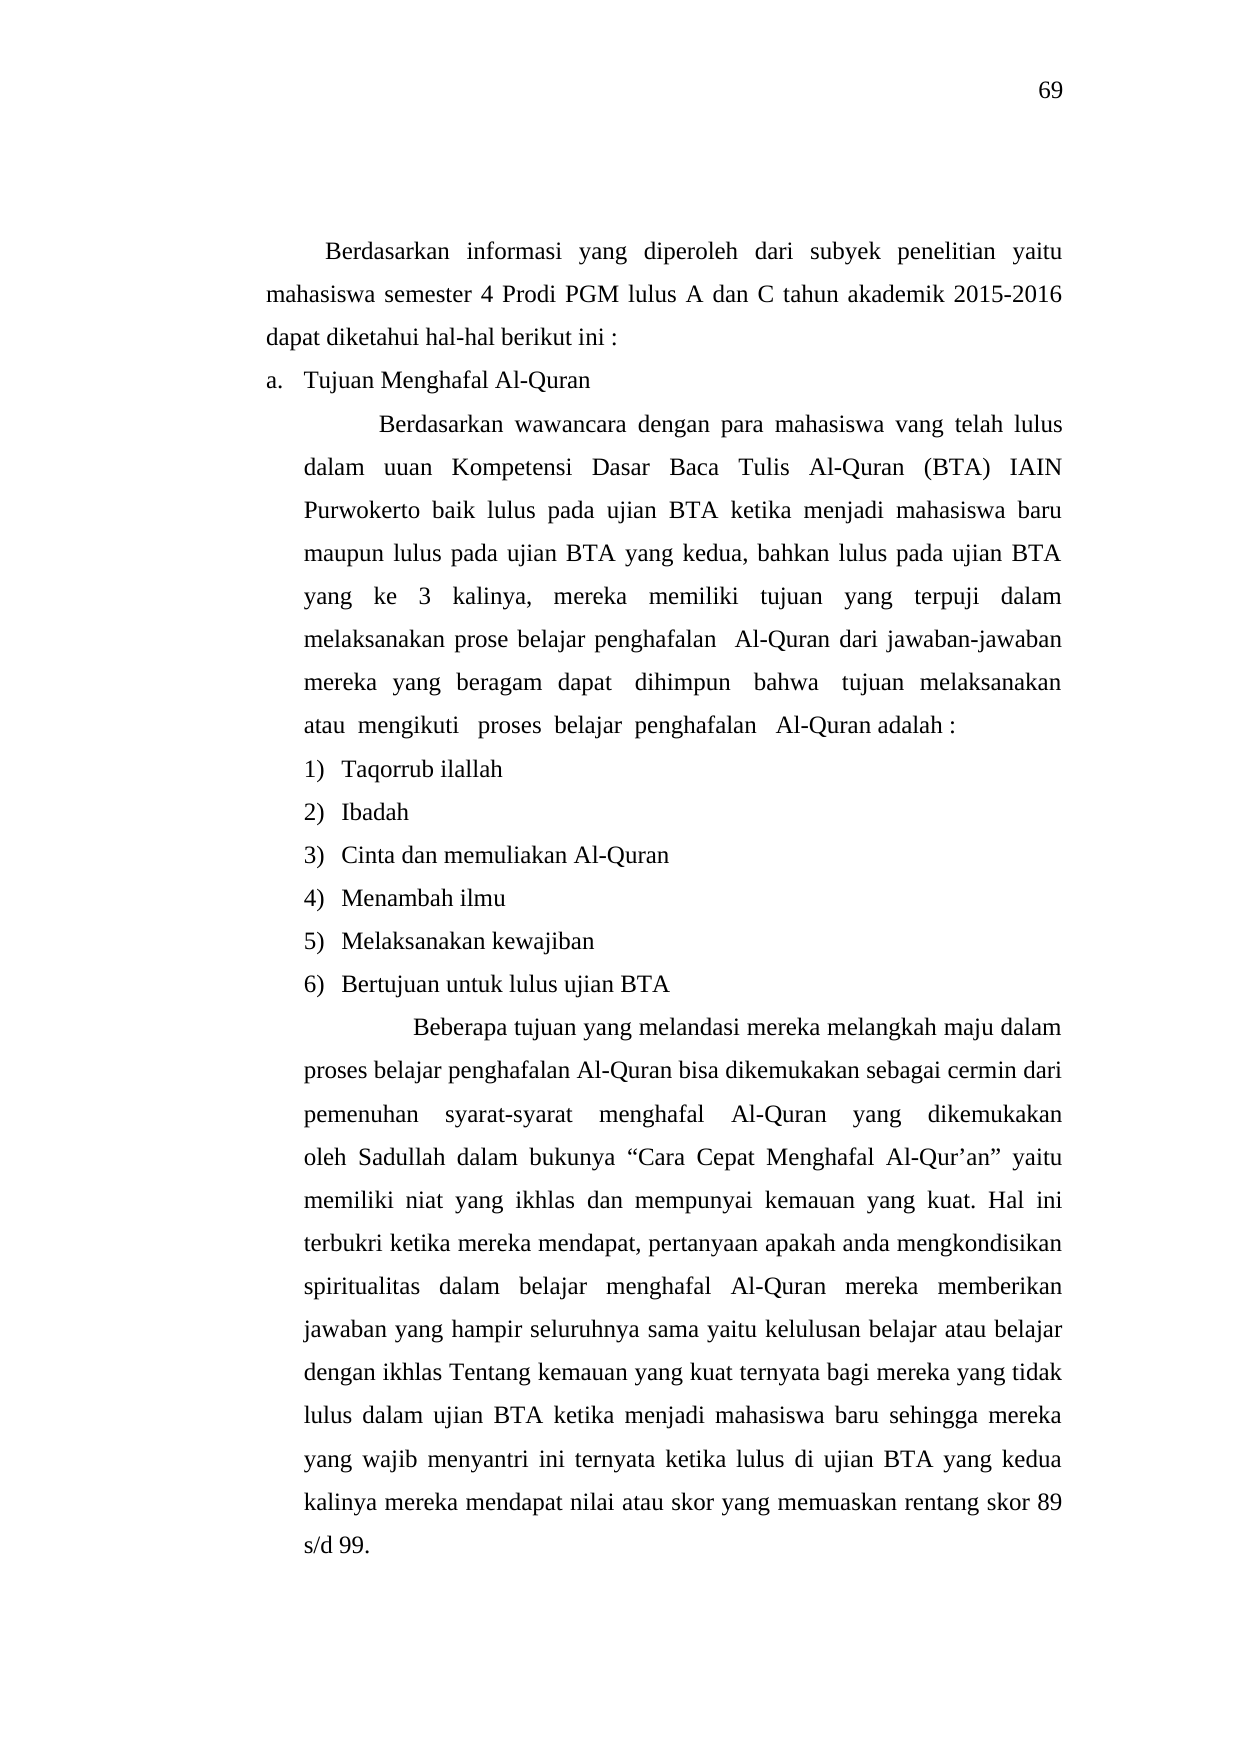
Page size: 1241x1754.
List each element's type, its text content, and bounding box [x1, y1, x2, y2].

list Bertujuan untuk lulus ujian BTA [303, 969, 1063, 998]
list Taqorrub ilallah [303, 754, 1063, 782]
list Cinta dan memuliakan Al-Quran [303, 840, 1063, 869]
list Menambah ilmu [303, 883, 1063, 912]
list Tujuan Menghafal Al-Quran [266, 366, 1063, 394]
text Beberapa tujuan yang melandasi mereka melangkah maju dalam proses belajar penghafalan Al-Quran bisa dikemukakan sebagai cermin dari pemenuhan syarat-syarat menghafal Al-Quran yang dikemukakan oleh Sadullah dalam bukunya “Cara Cepat Menghafal Al-Qur’an” yaitu memiliki niat yang ikhlas dan mempunyai kemauan yang kuat. Hal ini terbukri ketika mereka mendapat, pertanyaan apakah anda mengkondisikan spiritualitas dalam belajar menghafal Al-Quran mereka memberikan jawaban yang hampir seluruhnya sama yaitu kelulusan belajar atau belajar dengan ikhlas Tentang kemauan yang kuat ternyata bagi mereka yang tidak lulus dalam ujian BTA ketika menjadi mahasiswa baru sehingga mereka yang wajib menyantri ini ternyata ketika lulus di ujian BTA yang kedua kalinya mereka mendapat nilai atau skor yang memuaskan rentang skor 89 s/d 99. [303, 1012, 1063, 1559]
text Berdasarkan informasi yang diperoleh dari subyek penelitian yaitu mahasiswa semester 4 Prodi PGM lulus A dan C tahun akademik 2015-2016 dapat diketahui hal-hal berikut ini : [266, 236, 1063, 351]
text Berdasarkan wawancara dengan para mahasiswa vang telah lulus dalam uuan Kompetensi Dasar Baca Tulis Al-Quran (BTA) IAIN Purwokerto baik lulus pada ujian BTA ketika menjadi mahasiswa baru maupun lulus pada ujian BTA yang kedua, bahkan lulus pada ujian BTA yang ke 3 kalinya, mereka memiliki tujuan yang terpuji dalam melaksanakan prose belajar penghafalan Al-Quran dari jawaban-jawaban mereka yang beragam dapat dihimpun bahwa tujuan melaksanakan atau mengikuti proses belajar penghafalan Al-Quran adalah : [303, 409, 1063, 739]
list Ibadah [303, 797, 1063, 826]
list Melaksanakan kewajiban [303, 926, 1063, 955]
